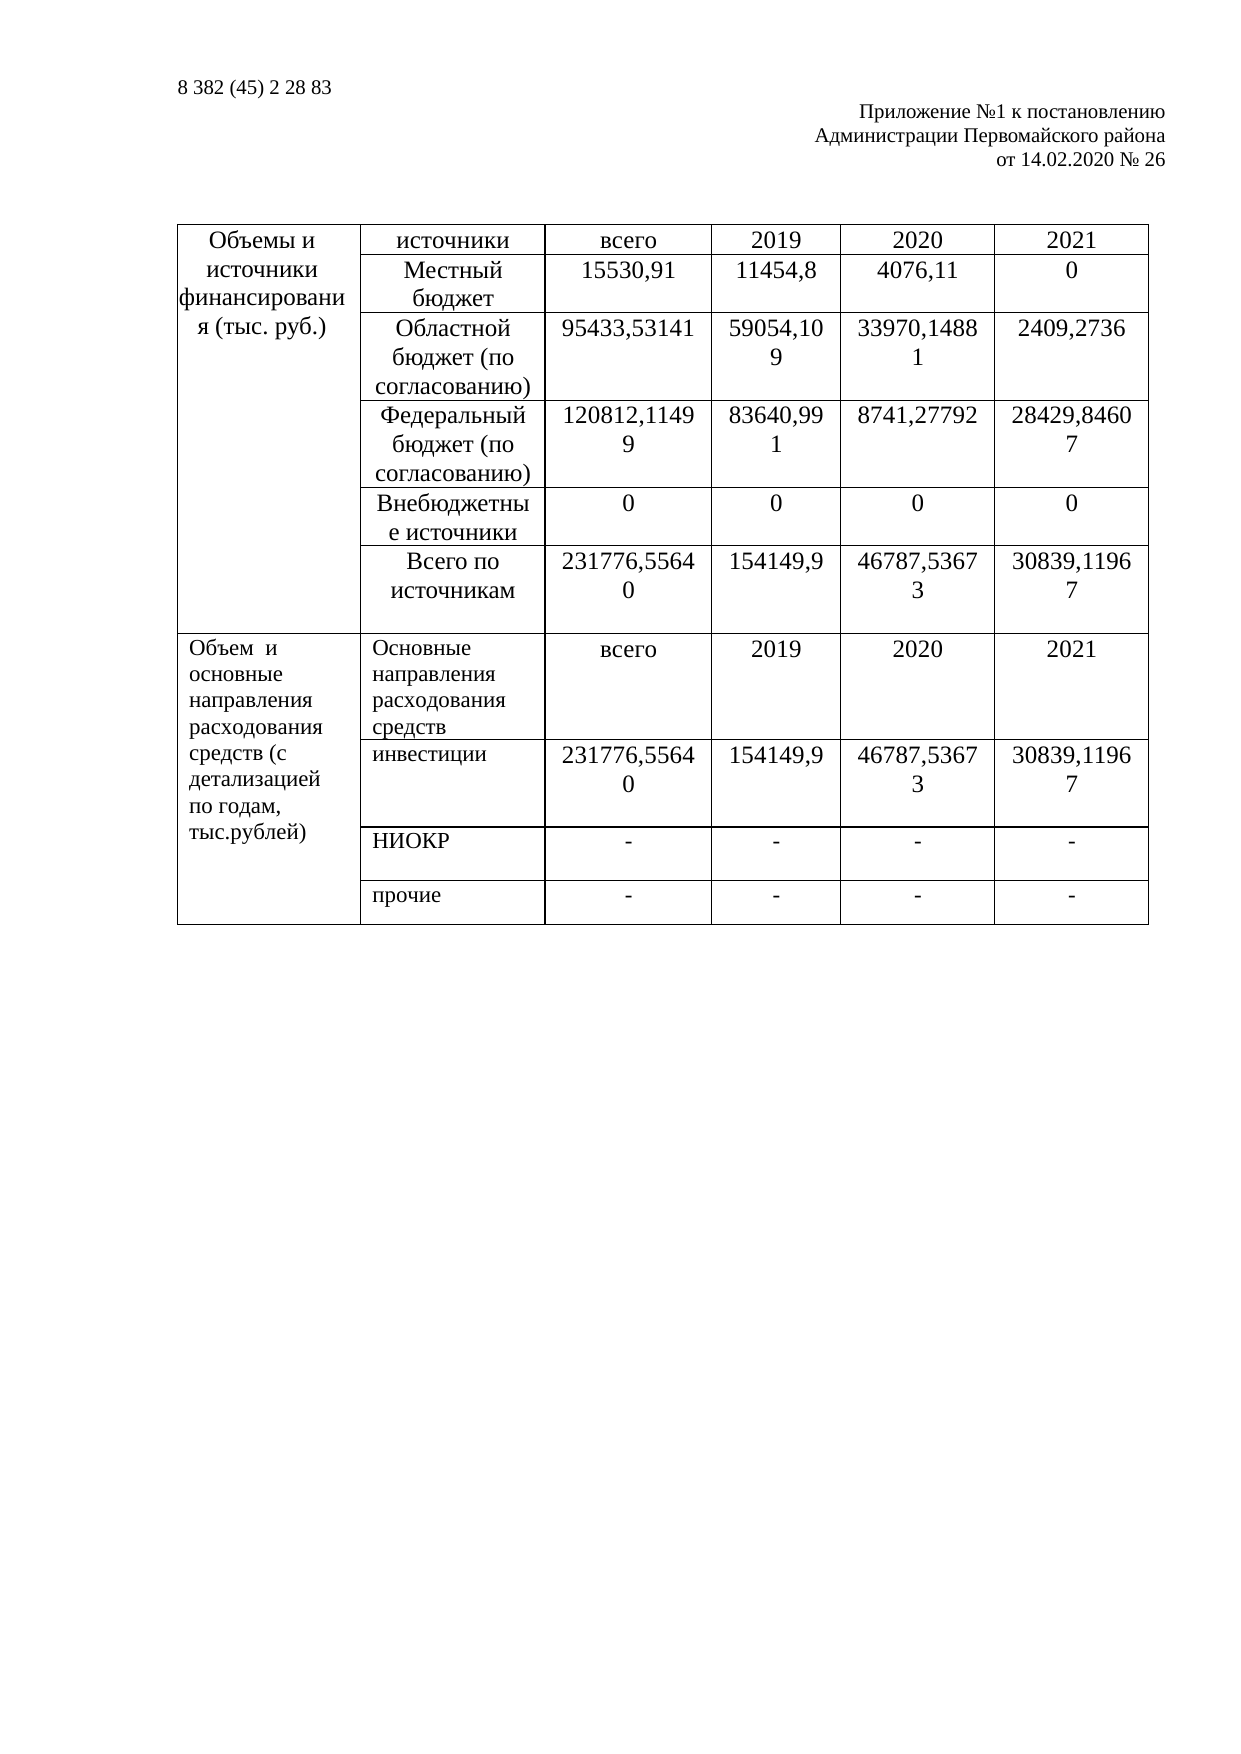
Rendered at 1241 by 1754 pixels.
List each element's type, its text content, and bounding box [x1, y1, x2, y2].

table_cell 154149,9 [712, 546, 840, 633]
table_cell 30839,11967 [995, 740, 1148, 826]
table_cell 28429,84607 [995, 401, 1148, 487]
table_cell Федеральный бюджет (по согласованию) [361, 401, 544, 487]
table_cell 0 [546, 488, 711, 545]
table_cell Областной бюджет (по согласованию) [361, 313, 544, 399]
table_cell 0 [712, 488, 840, 545]
table_header 2020 [841, 225, 994, 254]
table_cell 59054,109 [712, 313, 840, 399]
table_cell 120812,11499 [546, 401, 711, 487]
table_cell - [841, 828, 994, 880]
table_cell 33970,14881 [841, 313, 994, 399]
table_cell 2409,2736 [995, 313, 1148, 399]
table_cell 83640,991 [712, 401, 840, 487]
text Приложение №1 к постановлению [177, 99, 1165, 123]
table_header Объемы и источники финансирования (тыс. руб.) [178, 225, 360, 633]
table_cell - [995, 828, 1148, 880]
table_cell 0 [841, 488, 994, 545]
table_cell 11454,8 [712, 255, 840, 312]
table_cell - [546, 828, 711, 880]
table_cell 231776,55640 [546, 740, 711, 826]
table_cell 95433,53141 [546, 313, 711, 399]
table_cell 46787,53673 [841, 546, 994, 633]
table_cell 231776,55640 [546, 546, 711, 633]
table_cell 15530,91 [546, 255, 711, 312]
table_header 2019 [712, 225, 840, 254]
table_cell 2020 [841, 634, 994, 739]
table_cell Местный бюджет [361, 255, 544, 312]
table_cell НИОКР [361, 828, 544, 880]
table_cell прочие [361, 881, 544, 924]
table_cell 0 [995, 255, 1148, 312]
text 8 382 (45) 2 28 83 [177, 75, 1165, 99]
table_cell - [995, 881, 1148, 924]
table_cell 4076,11 [841, 255, 994, 312]
table_cell 8741,27792 [841, 401, 994, 487]
table_cell 154149,9 [712, 740, 840, 826]
table_cell Всего по источникам [361, 546, 544, 633]
table_cell - [546, 881, 711, 924]
table_cell 2021 [995, 634, 1148, 739]
table_cell Основные направления расходования средств [361, 634, 544, 739]
table_cell 0 [995, 488, 1148, 545]
table_cell 46787,53673 [841, 740, 994, 826]
table_cell Внебюджетные источники [361, 488, 544, 545]
table_cell инвестиции [361, 740, 544, 826]
table_cell - [841, 881, 994, 924]
text Администрации Первомайского района [177, 123, 1165, 147]
text от 14.02.2020 № 26 [177, 147, 1165, 171]
table_cell всего [546, 634, 711, 739]
table_cell 2019 [712, 634, 840, 739]
table_cell - [712, 828, 840, 880]
table_cell - [712, 881, 840, 924]
table_header источники [361, 225, 544, 254]
table_header 2021 [995, 225, 1148, 254]
table_cell Объем и основные направления расходования средств (с детализацией по годам, тыс.рублей) [178, 634, 360, 924]
table_cell 30839,11967 [995, 546, 1148, 633]
table_header всего [546, 225, 711, 254]
